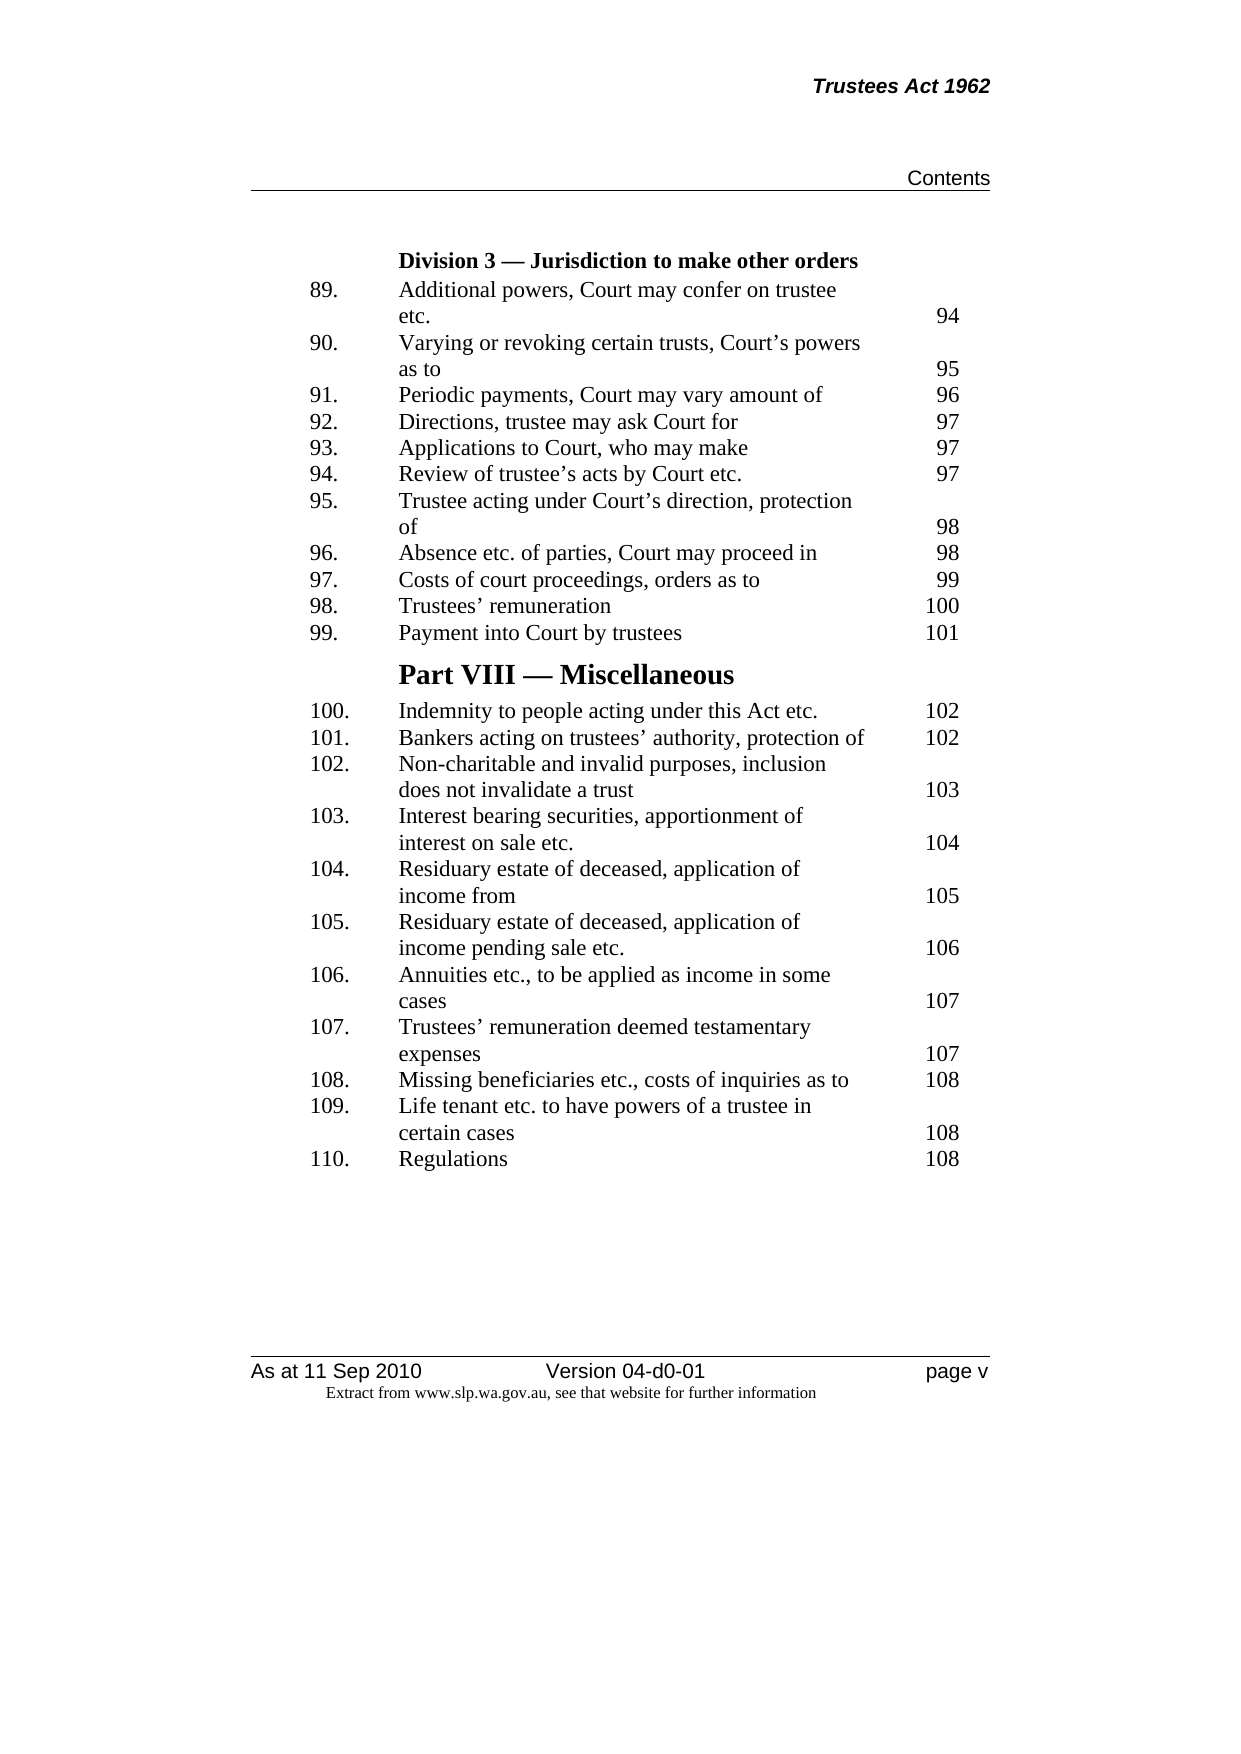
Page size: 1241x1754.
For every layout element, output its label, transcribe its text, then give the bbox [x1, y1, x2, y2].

text 99. Payment into Court by trustees 101 [309, 618, 872, 645]
text 107. Trustees’ remuneration deemed testamentary expenses 107 [309, 1013, 872, 1066]
text 110. Regulations 108 [309, 1145, 872, 1172]
text 109. Life tenant etc. to have powers of a trustee in certain cases 108 [309, 1092, 872, 1145]
text 98. Trustees’ remuneration 100 [309, 592, 872, 618]
text 92. Directions, trustee may ask Court for 97 [309, 408, 872, 434]
text 95. Trustee acting under Court’s direction, protection of 98 [309, 487, 872, 539]
text 91. Periodic payments, Court may vary amount of 96 [309, 381, 872, 408]
text 93. Applications to Court, who may make 97 [309, 434, 872, 460]
text 94. Review of trustee’s acts by Court etc. 97 [309, 460, 872, 487]
text 105. Residuary estate of deceased, application of income pending sale etc. 106 [309, 908, 872, 961]
text 104. Residuary estate of deceased, application of income from 105 [309, 855, 872, 908]
text 101. Bankers acting on trustees’ authority, protection of 102 [309, 723, 872, 750]
text 102. Non-charitable and invalid purposes, inclusion does not invalidate a trust 103 [309, 750, 872, 803]
text Part VIII — Miscellaneous [398, 657, 872, 691]
text Division 3 — Jurisdiction to make other orders [398, 247, 872, 274]
text 96. Absence etc. of parties, Court may proceed in 98 [309, 539, 872, 566]
text 97. Costs of court proceedings, orders as to 99 [309, 566, 872, 592]
text 89. Additional powers, Court may confer on trustee etc. 94 [309, 276, 872, 329]
text 108. Missing beneficiaries etc., costs of inquiries as to 108 [309, 1066, 872, 1092]
text 103. Interest bearing securities, apportionment of interest on sale etc. 104 [309, 803, 872, 855]
text 90. Varying or revoking certain trusts, Court’s powers as to 95 [309, 329, 872, 381]
text 106. Annuities etc., to be applied as income in some cases 107 [309, 961, 872, 1013]
text 100. Indemnity to people acting under this Act etc. 102 [309, 697, 872, 723]
